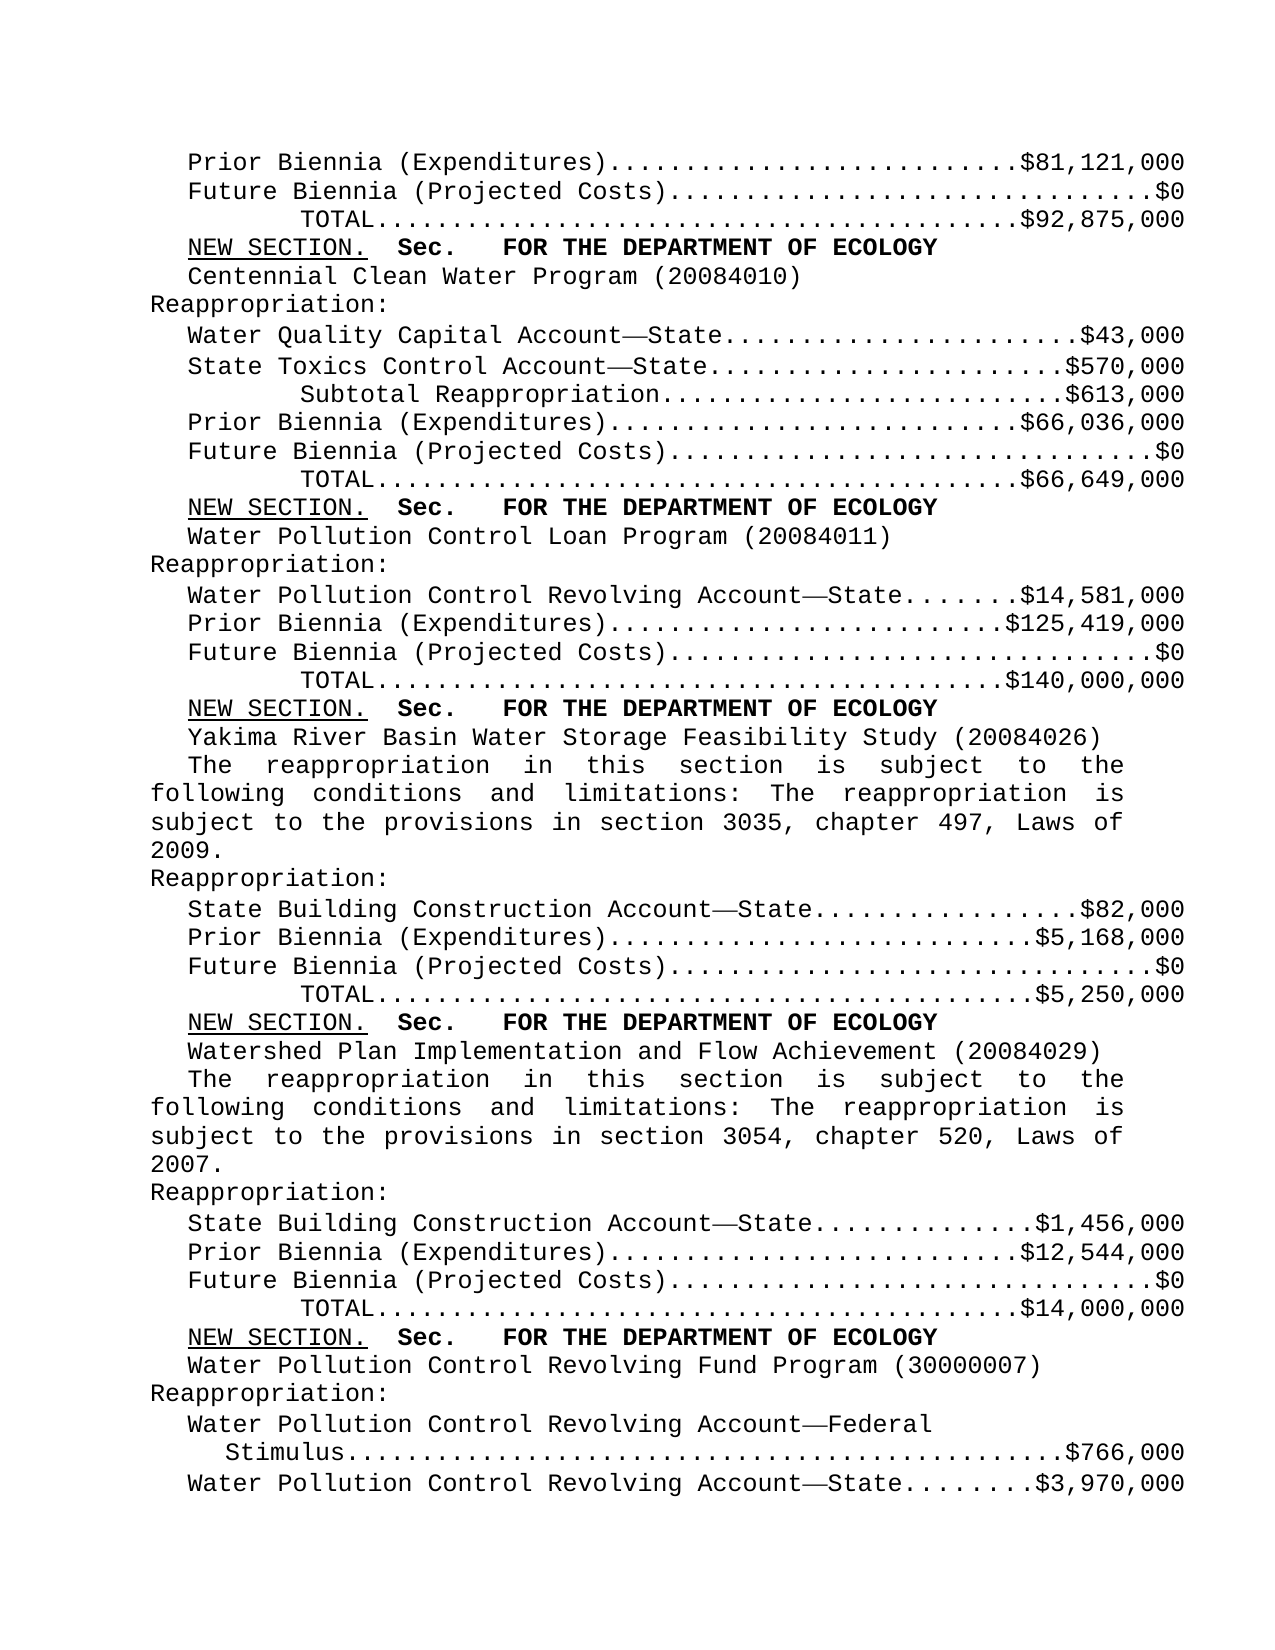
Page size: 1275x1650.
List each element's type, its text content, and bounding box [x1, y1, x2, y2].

text Water Quality Capital Account—State $43,000 [150, 320, 1125, 351]
text Prior Biennia (Expenditures) $12,544,000 [150, 1239, 1125, 1267]
text The reappropriation in this section is subject to the following conditions and limitations: The reappropriation is subject to the provisions in section 3035, chapter 497, Laws of 2009. [150, 752, 1125, 866]
text Reappropriation: [150, 1381, 1125, 1409]
text TOTAL $14,000,000 [150, 1296, 1125, 1324]
text TOTAL $140,000,000 [150, 667, 1125, 696]
text Prior Biennia (Expenditures) $125,419,000 [150, 611, 1125, 639]
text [150, 235, 1125, 263]
text NEW SECTION. Sec. FOR THE DEPARTMENT OF ECOLOGY [150, 1324, 1125, 1352]
text Water Pollution Control Revolving Account—Federal [150, 1409, 1125, 1440]
text State Building Construction Account—State $1,456,000 [150, 1208, 1125, 1239]
text Future Biennia (Projected Costs) $0 [150, 1267, 1125, 1296]
text Yakima River Basin Water Storage Feasibility Study (20084026) [150, 724, 1125, 752]
text Prior Biennia (Expenditures) $66,036,000 [150, 410, 1125, 438]
text Reappropriation: [150, 552, 1125, 580]
text Watershed Plan Implementation and Flow Achievement (20084029) [150, 1038, 1125, 1067]
text TOTAL $92,875,000 [150, 207, 1125, 235]
text Water Pollution Control Loan Program (20084011) [150, 523, 1125, 552]
text Water Pollution Control Revolving Account—State $14,581,000 [150, 580, 1125, 611]
text State Building Construction Account—State $82,000 [150, 894, 1125, 925]
text Centennial Clean Water Program (20084010) [150, 263, 1125, 292]
text The reappropriation in this section is subject to the following conditions and limitations: The reappropriation is subject to the provisions in section 3054, chapter 520, Laws of 2007. [150, 1067, 1125, 1180]
text Prior Biennia (Expenditures) $5,168,000 [150, 925, 1125, 953]
text TOTAL $5,250,000 [150, 982, 1125, 1010]
text Subtotal Reappropriation $613,000 [150, 382, 1125, 410]
text Reappropriation: [150, 1180, 1125, 1208]
text Stimulus $766,000 [150, 1440, 1125, 1468]
text Reappropriation: [150, 292, 1125, 320]
text Future Biennia (Projected Costs) $0 [150, 639, 1125, 667]
text Reappropriation: [150, 866, 1125, 894]
text Future Biennia (Projected Costs) $0 [150, 438, 1125, 467]
text Future Biennia (Projected Costs) $0 [150, 953, 1125, 982]
text Prior Biennia (Expenditures) $81,121,000 [150, 150, 1125, 178]
text Water Pollution Control Revolving Fund Program (30000007) [150, 1352, 1125, 1381]
text TOTAL $66,649,000 [150, 467, 1125, 495]
text Water Pollution Control Revolving Account—State $3,970,000 [150, 1468, 1125, 1499]
text NEW SECTION. Sec. FOR THE DEPARTMENT OF ECOLOGY [150, 696, 1125, 724]
text State Toxics Control Account—State $570,000 [150, 351, 1125, 382]
text NEW SECTION. Sec. FOR THE DEPARTMENT OF ECOLOGY [150, 1010, 1125, 1038]
text Future Biennia (Projected Costs) $0 [150, 178, 1125, 207]
text NEW SECTION. Sec. FOR THE DEPARTMENT OF ECOLOGY [150, 495, 1125, 523]
